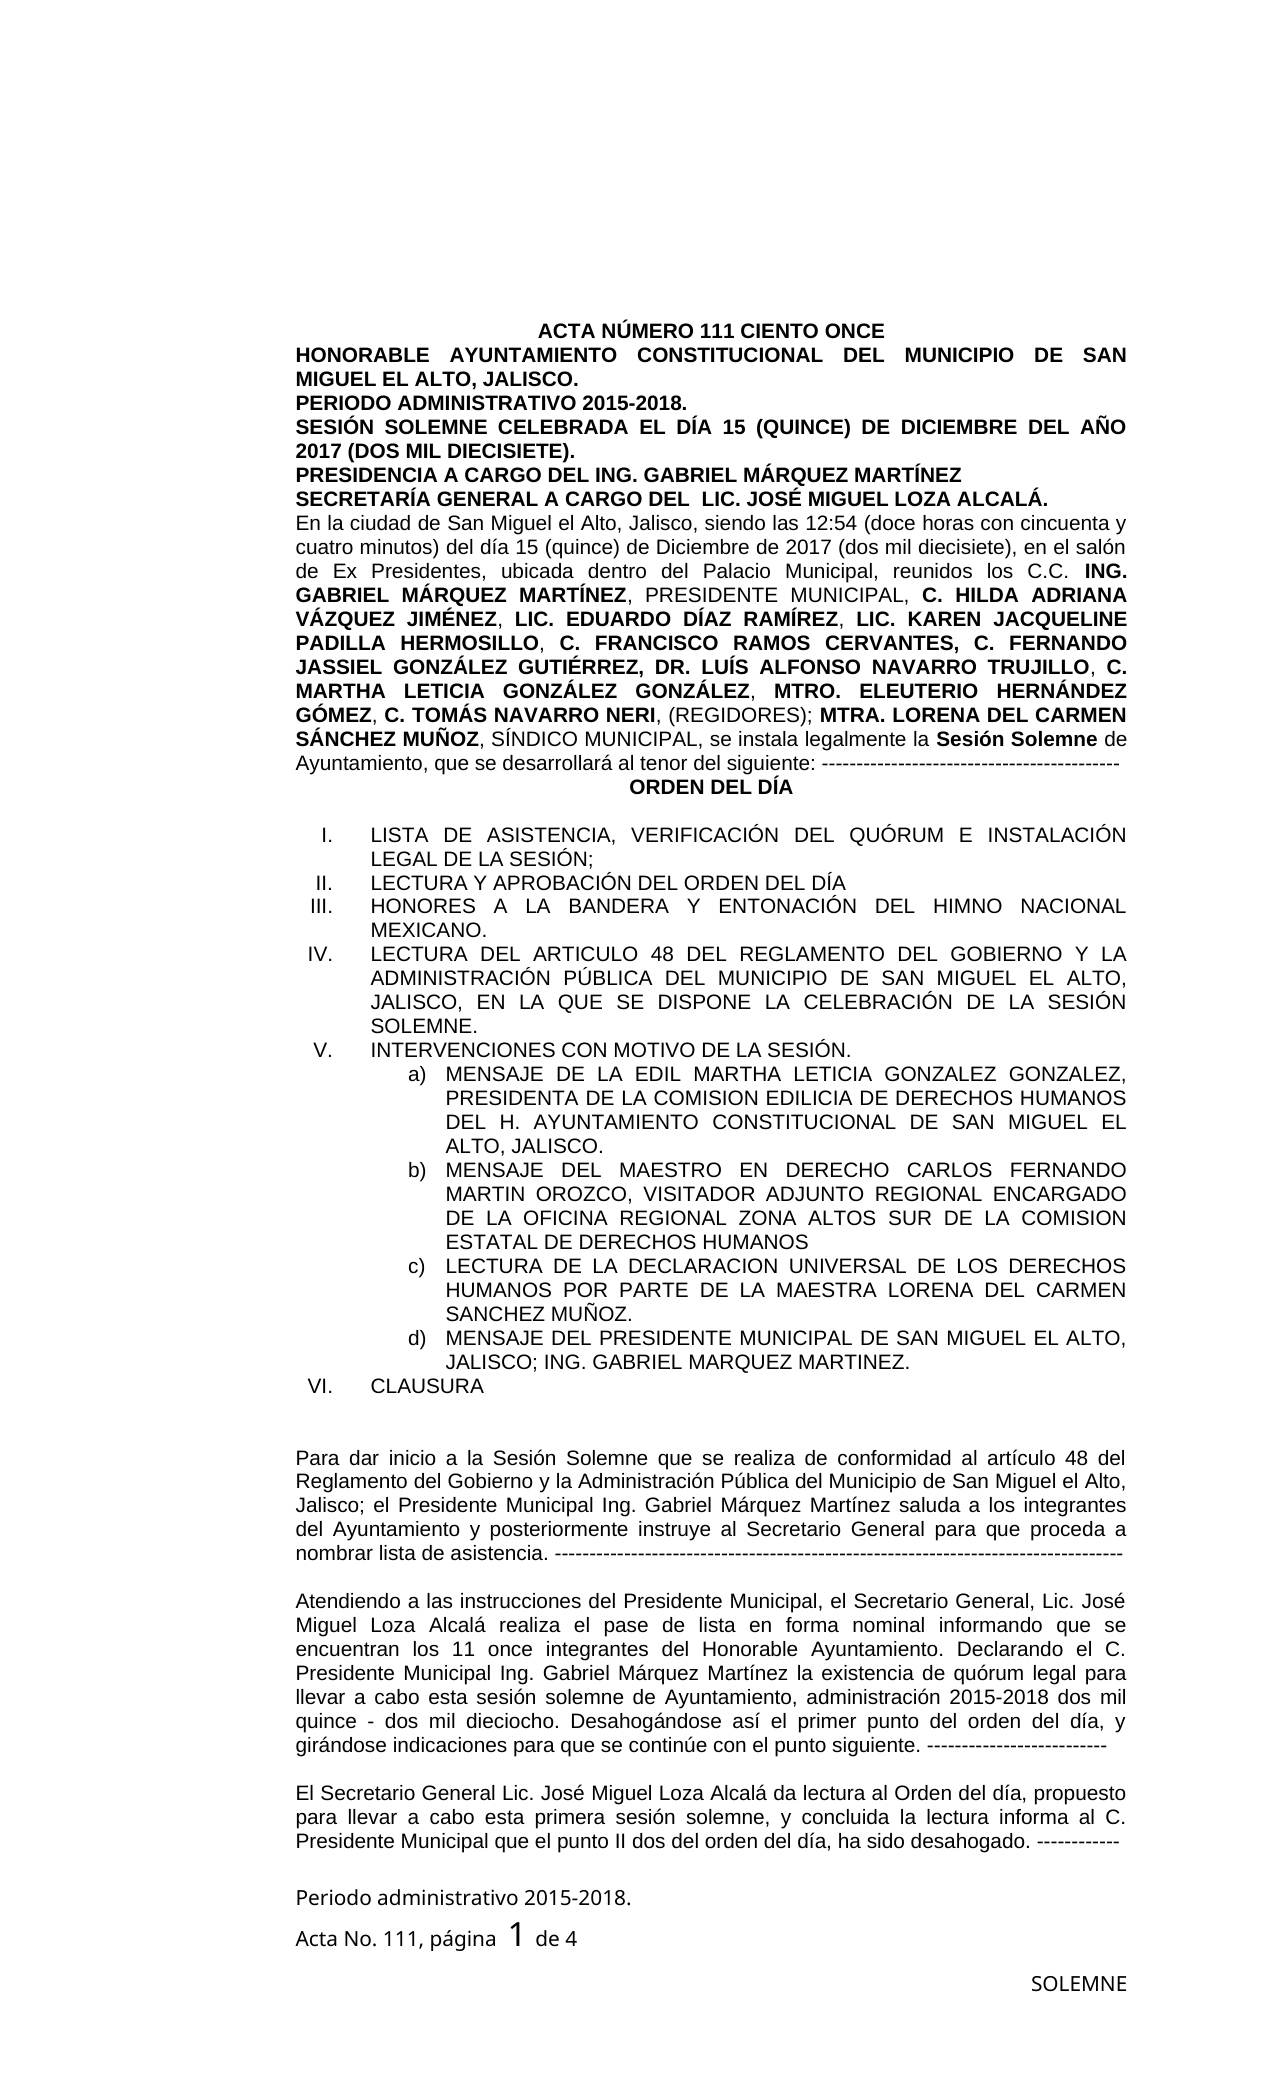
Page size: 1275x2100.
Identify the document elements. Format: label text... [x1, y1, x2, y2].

text HONORABLE AYUNTAMIENTO CONSTITUCIONAL DEL MUNICIPIO DE SAN MIGUEL EL ALTO, JALISCO. [295, 343, 1127, 391]
text PRESIDENCIA A CARGO DEL ING. GABRIEL MÁRQUEZ MARTÍNEZ [295, 463, 1127, 487]
list MENSAJE DEL PRESIDENTE MUNICIPAL DE SAN MIGUEL EL ALTO, JALISCO; ING. GABRIEL MARQUEZ MARTINEZ. [408, 1326, 1127, 1373]
list MENSAJE DEL MAESTRO EN DERECHO CARLOS FERNANDO MARTIN OROZCO, VISITADOR ADJUNTO REGIONAL ENCARGADO DE LA OFICINA REGIONAL ZONA ALTOS SUR DE LA COMISION ESTATAL DE DERECHOS HUMANOS [408, 1158, 1127, 1254]
text PERIODO ADMINISTRATIVO 2015-2018. [295, 391, 1127, 415]
text SESIÓN SOLEMNE CELEBRADA EL DÍA 15 (QUINCE) DE DICIEMBRE DEL AÑO 2017 (DOS MIL DIECISIETE). [295, 415, 1127, 463]
list MENSAJE DE LA EDIL MARTHA LETICIA GONZALEZ GONZALEZ, PRESIDENTA DE LA COMISION EDILICIA DE DERECHOS HUMANOS DEL H. AYUNTAMIENTO CONSTITUCIONAL DE SAN MIGUEL EL ALTO, JALISCO. [408, 1062, 1127, 1158]
list LISTA DE ASISTENCIA, VERIFICACIÓN DEL QUÓRUM E INSTALACIÓN LEGAL DE LA SESIÓN; [333, 822, 1127, 870]
list LECTURA DEL ARTICULO 48 DEL REGLAMENTO DEL GOBIERNO Y LA ADMINISTRACIÓN PÚBLICA DEL MUNICIPIO DE SAN MIGUEL EL ALTO, JALISCO, EN LA QUE SE DISPONE LA CELEBRACIÓN DE LA SESIÓN SOLEMNE. [333, 942, 1127, 1038]
text El Secretario General Lic. José Miguel Loza Alcalá da lectura al Orden del día, propuesto para llevar a cabo esta primera sesión solemne, y concluida la lectura informa al C. Presidente Municipal que el punto II dos del orden del día, ha sido desahogado. ------------ [295, 1781, 1127, 1853]
text SECRETARÍA GENERAL A CARGO DEL LIC. JOSÉ MIGUEL LOZA ALCALÁ. [295, 487, 1127, 511]
text En la ciudad de San Miguel el Alto, Jalisco, siendo las 12:54 (doce horas con cincuenta y cuatro minutos) del día 15 (quince) de Diciembre de 2017 (dos mil diecisiete), en el salón de Ex Presidentes, ubicada dentro del Palacio Municipal, reunidos los C.C. ING. GABRIEL MÁRQUEZ MARTÍNEZ, PRESIDENTE MUNICIPAL, C. HILDA ADRIANA VÁZQUEZ JIMÉNEZ, LIC. EDUARDO DÍAZ RAMÍREZ, LIC. KAREN JACQUELINE PADILLA HERMOSILLO, C. FRANCISCO RAMOS CERVANTES, C. FERNANDO JASSIEL GONZÁLEZ GUTIÉRREZ, DR. LUÍS ALFONSO NAVARRO TRUJILLO, C. MARTHA LETICIA GONZÁLEZ GONZÁLEZ, MTRO. ELEUTERIO HERNÁNDEZ GÓMEZ, C. TOMÁS NAVARRO NERI, (REGIDORES); MTRA. LORENA DEL CARMEN SÁNCHEZ MUÑOZ, SÍNDICO MUNICIPAL, se instala legalmente la Sesión Solemne de Ayuntamiento, que se desarrollará al tenor del siguiente: ------------------------------------------- [295, 511, 1127, 774]
list HONORES A LA BANDERA Y ENTONACIÓN DEL HIMNO NACIONAL MEXICANO. [333, 894, 1127, 942]
list CLAUSURA [333, 1373, 1127, 1397]
list LECTURA DE LA DECLARACION UNIVERSAL DE LOS DERECHOS HUMANOS POR PARTE DE LA MAESTRA LORENA DEL CARMEN SANCHEZ MUÑOZ. [408, 1254, 1127, 1326]
text Atendiendo a las instrucciones del Presidente Municipal, el Secretario General, Lic. José Miguel Loza Alcalá realiza el pase de lista en forma nominal informando que se encuentran los 11 once integrantes del Honorable Ayuntamiento. Declarando el C. Presidente Municipal Ing. Gabriel Márquez Martínez la existencia de quórum legal para llevar a cabo esta sesión solemne de Ayuntamiento, administración 2015-2018 dos mil quince - dos mil dieciocho. Desahogándose así el primer punto del orden del día, y girándose indicaciones para que se continúe con el punto siguiente. -------------------------- [295, 1589, 1127, 1757]
list LECTURA Y APROBACIÓN DEL ORDEN DEL DÍA [333, 870, 1127, 894]
text Para dar inicio a la Sesión Solemne que se realiza de conformidad al artículo 48 del Reglamento del Gobierno y la Administración Pública del Municipio de San Miguel el Alto, Jalisco; el Presidente Municipal Ing. Gabriel Márquez Martínez saluda a los integrantes del Ayuntamiento y posteriormente instruye al Secretario General para que proceda a nombrar lista de asistencia. ---------------------------------------------------------------------------------- [295, 1445, 1127, 1565]
list INTERVENCIONES CON MOTIVO DE LA SESIÓN. [333, 1038, 1127, 1062]
text ACTA NÚMERO 111 CIENTO ONCE [295, 319, 1127, 343]
text ORDEN DEL DÍA [295, 774, 1127, 798]
